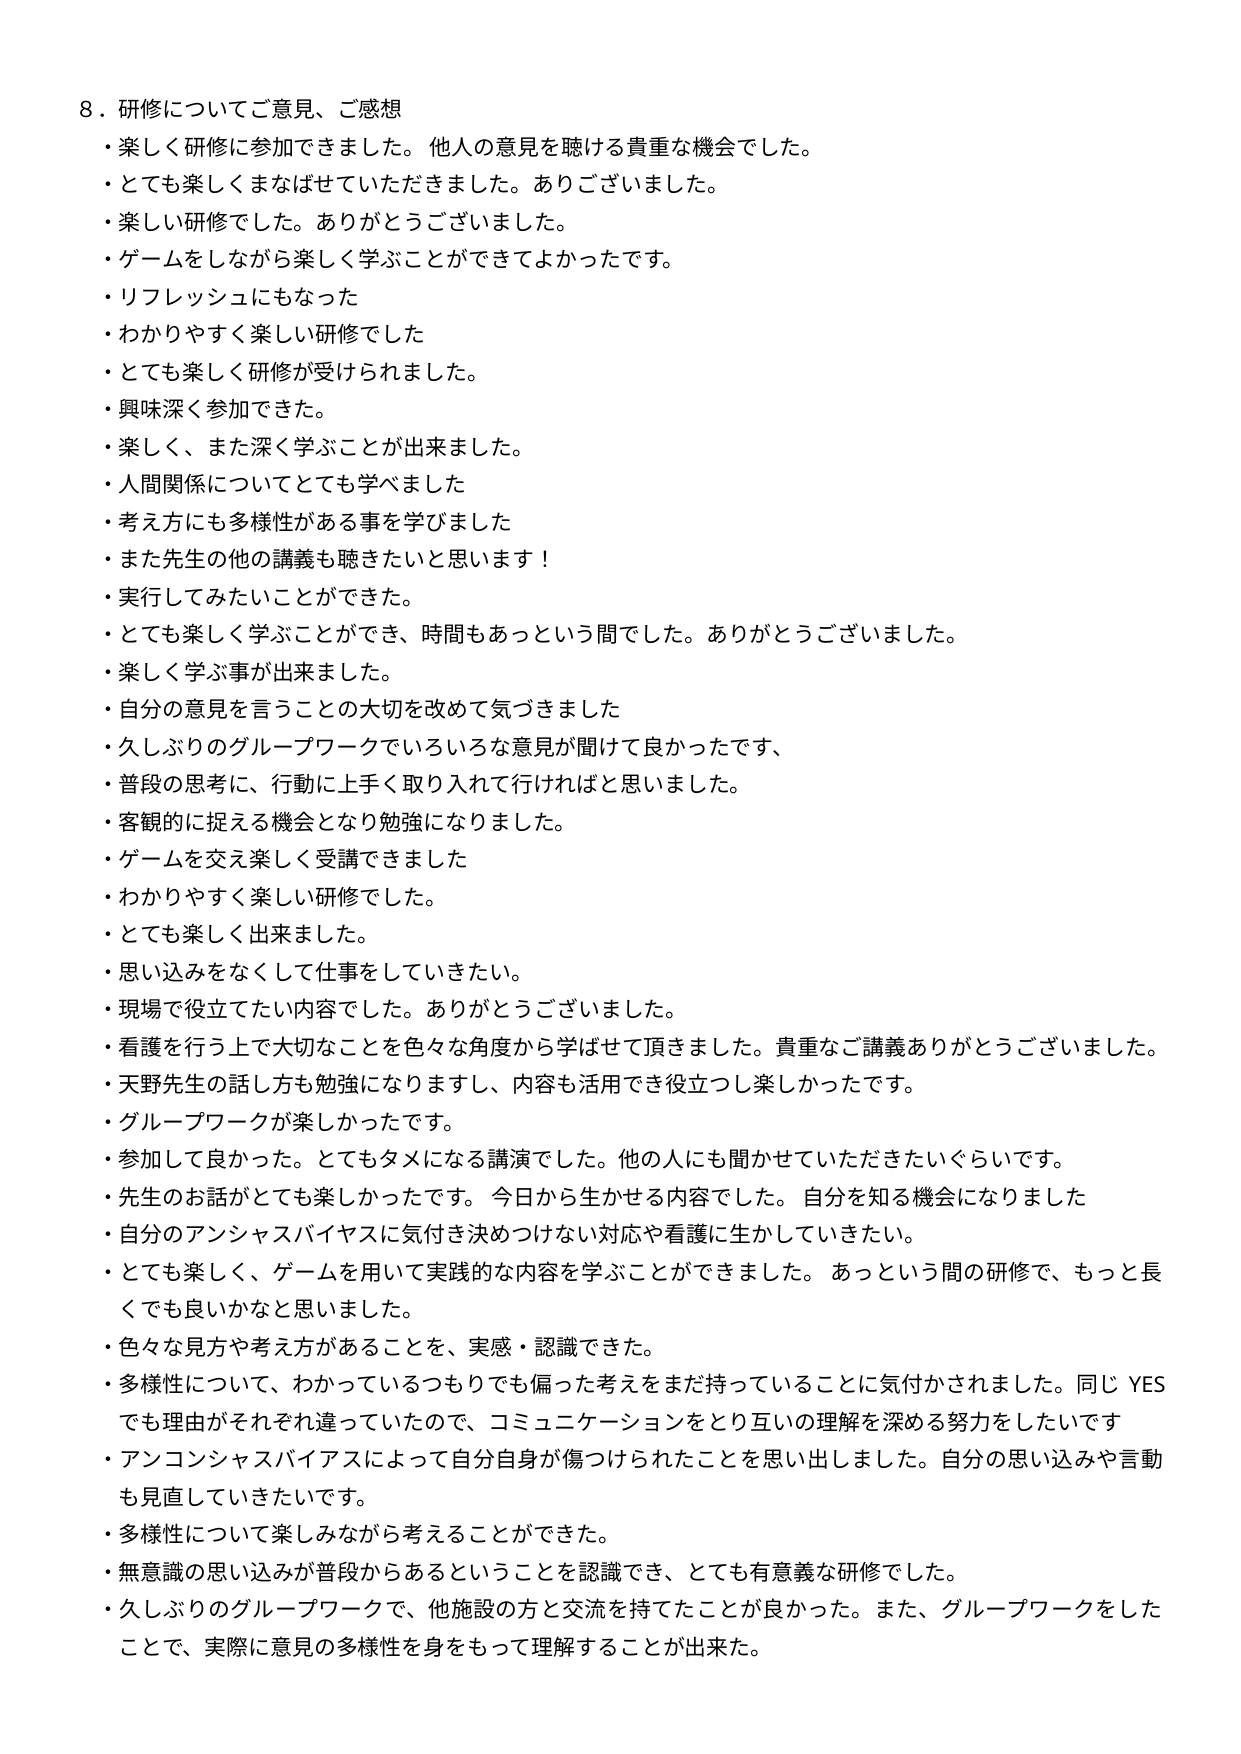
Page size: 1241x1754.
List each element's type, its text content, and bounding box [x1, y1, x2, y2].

text ・リフレッシュにもなった [75, 277, 1165, 314]
text ・グループワークが楽しかったです。 [75, 1102, 1165, 1139]
text ・楽しく学ぶ事が出来ました。 [75, 652, 1165, 689]
text ・考え方にも多様性がある事を学びました [75, 502, 1165, 539]
text ・無意識の思い込みが普段からあるということを認識でき、とても有意義な研修でした。 [75, 1552, 1165, 1589]
text ８．研修についてご意見、ご感想 [75, 89, 1165, 127]
text ・ゲームを交え楽しく受講できました [75, 839, 1165, 877]
text ・とても楽しく、ゲームを用いて実践的な内容を学ぶことができました。 あっという間の研修で、もっと長くでも良いかなと思いました。 [97, 1252, 1165, 1327]
text ・また先生の他の講義も聴きたいと思います！ [75, 539, 1165, 577]
text ・久しぶりのグループワークでいろいろな意見が聞けて良かったです、 [75, 727, 1165, 764]
text ・自分のアンシャスバイヤスに気付き決めつけない対応や看護に生かしていきたい。 [75, 1214, 1165, 1252]
text ・アンコンシャスバイアスによって自分自身が傷つけられたことを思い出しました。自分の思い込みや言動も見直していきたいです。 [97, 1439, 1165, 1514]
text ・楽しく研修に参加できました。 他人の意見を聴ける貴重な機会でした。 [75, 127, 1165, 164]
text ・楽しく、また深く学ぶことが出来ました。 [75, 427, 1165, 464]
text ・客観的に捉える機会となり勉強になりました。 [75, 802, 1165, 839]
text ・わかりやすく楽しい研修でした [75, 314, 1165, 352]
text ・実行してみたいことができた。 [75, 577, 1165, 614]
text ・ゲームをしながら楽しく学ぶことができてよかったです。 [75, 239, 1165, 277]
text ・参加して良かった。とてもタメになる講演でした。他の人にも聞かせていただきたいぐらいです。 [97, 1139, 1165, 1177]
text ・現場で役立てたい内容でした。ありがとうございました。 [75, 989, 1165, 1027]
text ・とても楽しく出来ました。 [75, 914, 1165, 952]
text ・わかりやすく楽しい研修でした。 [75, 877, 1165, 914]
text ・とても楽しく研修が受けられました。 [75, 352, 1165, 389]
text ・とても楽しく学ぶことができ、時間もあっという間でした。ありがとうございました。 [75, 614, 1165, 652]
text ・普段の思考に、行動に上手く取り入れて行ければと思いました。 [75, 764, 1165, 802]
text ・人間関係についてとても学べました [75, 464, 1165, 502]
text ・看護を行う上で大切なことを色々な角度から学ばせて頂きました。貴重なご講義ありがとうございました。 [97, 1027, 1165, 1064]
text ・興味深く参加できた。 [75, 389, 1165, 427]
text ・思い込みをなくして仕事をしていきたい。 [75, 952, 1165, 989]
text ・多様性について楽しみながら考えることができた。 [75, 1514, 1165, 1552]
text ・天野先生の話し方も勉強になりますし、内容も活用でき役立つし楽しかったです。 [75, 1064, 1165, 1102]
text ・先生のお話がとても楽しかったです。 今日から生かせる内容でした。 自分を知る機会になりました [97, 1177, 1165, 1214]
text ・とても楽しくまなばせていただきました。ありございました。 [75, 164, 1165, 202]
text ・楽しい研修でした。ありがとうございました。 [75, 202, 1165, 239]
text ・久しぶりのグループワークで、他施設の方と交流を持てたことが良かった。また、グループワークをしたことで、実際に意見の多様性を身をもって理解することが出来た。 [97, 1589, 1165, 1664]
text ・自分の意見を言うことの大切を改めて気づきました [75, 689, 1165, 727]
text ・色々な見方や考え方があることを、実感・認識できた。 [75, 1327, 1165, 1364]
text ・多様性について、わかっているつもりでも偏った考えをまだ持っていることに気付かされました。同じYESでも理由がそれぞれ違っていたので、コミュニケーションをとり互いの理解を深める努力をしたいです [97, 1364, 1165, 1439]
